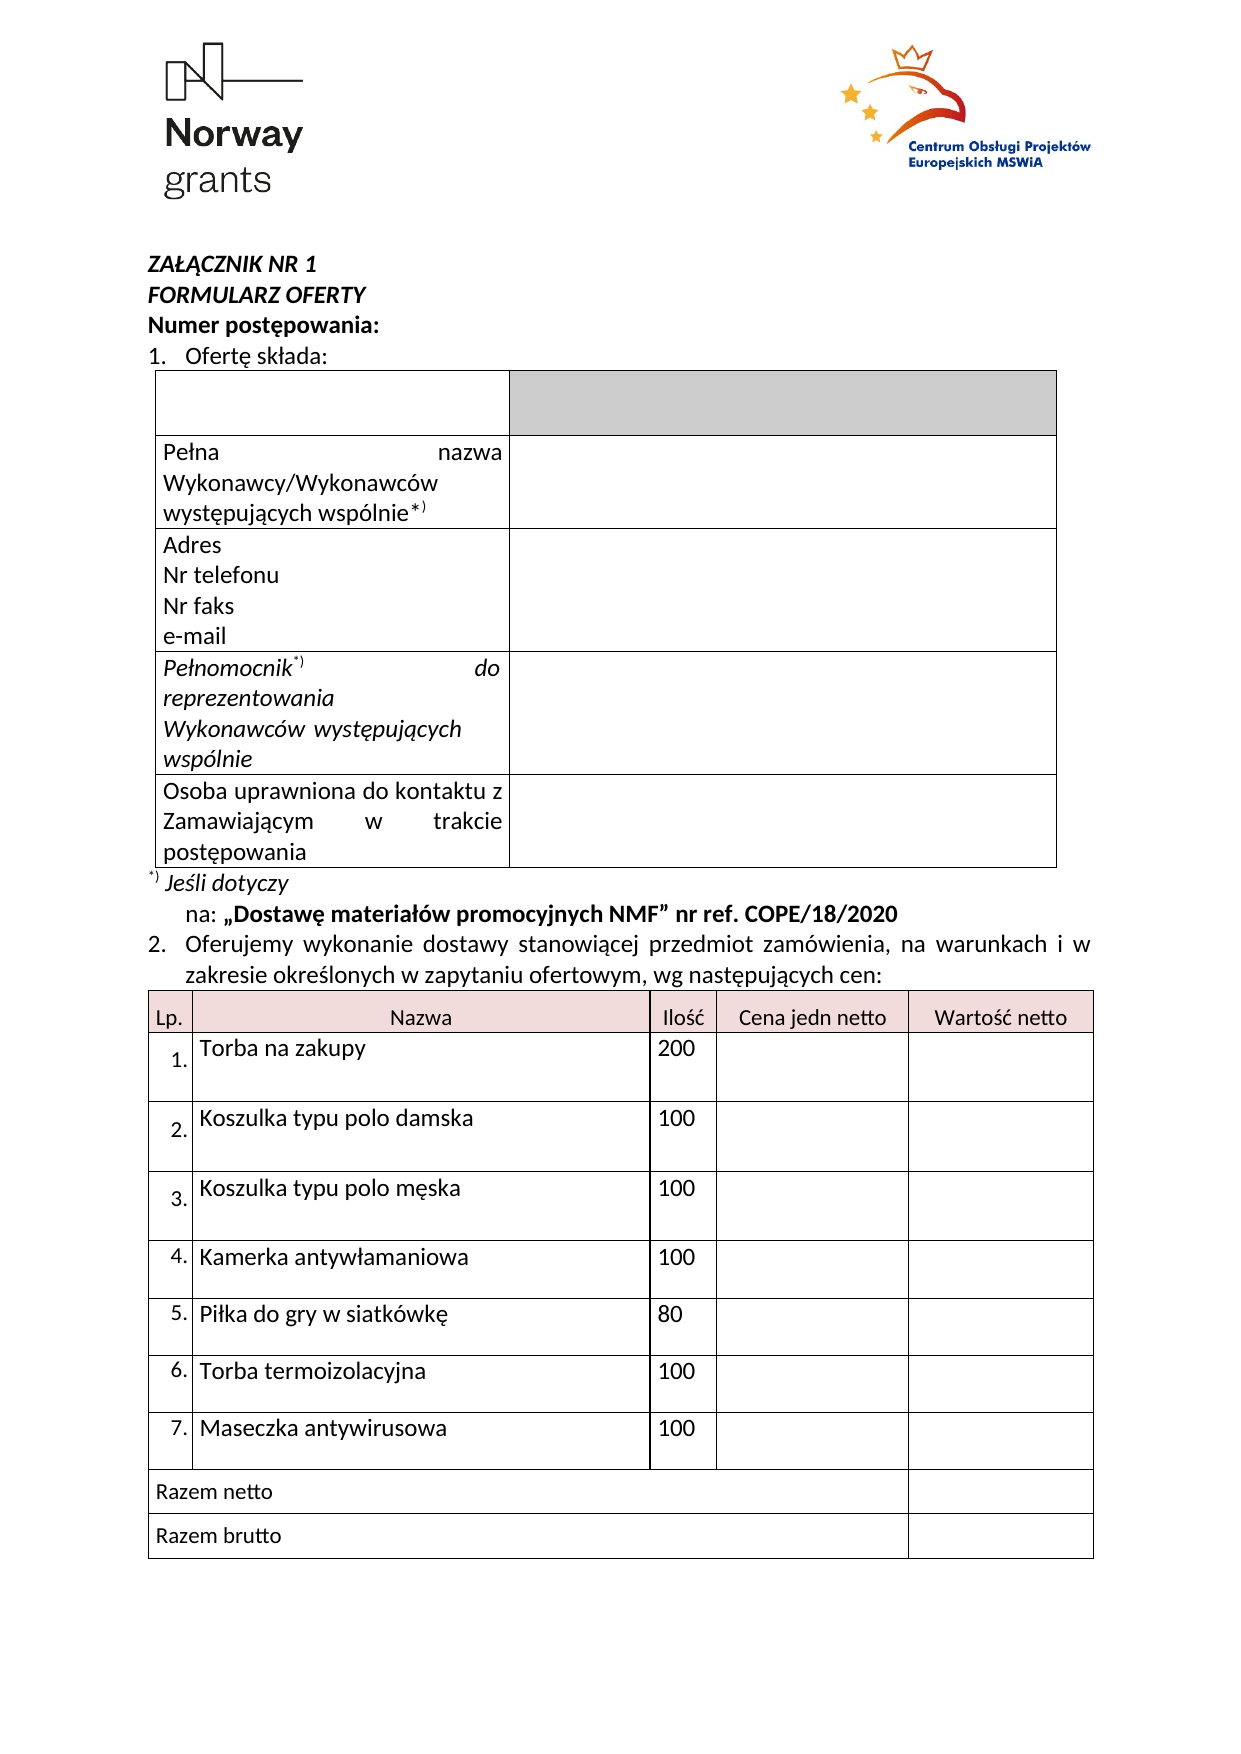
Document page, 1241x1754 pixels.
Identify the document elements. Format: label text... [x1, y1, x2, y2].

table_cell [510, 436, 1056, 528]
table_cell [149, 1413, 192, 1469]
table_cell [717, 1299, 908, 1354]
table_cell [909, 1241, 1093, 1297]
table_header [156, 371, 509, 435]
text *) Jeśli dotyczy [148, 868, 1092, 898]
table_header Lp. [149, 991, 192, 1032]
table_cell Razem netto [149, 1470, 908, 1513]
text na: „Dostawę materiałów promocyjnych NMF” nr ref. COPE/18/2020 [185, 898, 1092, 929]
table_cell Piłka do gry w siatkówkę [193, 1299, 649, 1354]
table_cell Torba na zakupy [193, 1033, 649, 1101]
table_cell [149, 1033, 192, 1101]
table_cell 100 [651, 1241, 716, 1297]
table_cell [909, 1470, 1093, 1513]
table_cell [909, 1413, 1093, 1469]
table_cell [510, 529, 1056, 651]
table_cell Adres Nr telefonu Nr faks e-mail [156, 529, 509, 651]
picture [163, 42, 304, 200]
table_header Wartość netto [909, 991, 1093, 1032]
table_cell [909, 1102, 1093, 1171]
table_cell [149, 1241, 192, 1297]
table_cell Pełnomocnik*) do reprezentowania Wykonawców występujących wspólnie [156, 652, 509, 774]
table_cell [717, 1033, 908, 1101]
table_cell 200 [651, 1033, 716, 1101]
text Numer postępowania: [148, 309, 1092, 340]
table_cell [909, 1033, 1093, 1101]
table_cell [717, 1413, 908, 1469]
table_cell 100 [651, 1356, 716, 1412]
table_cell Koszulka typu polo męska [193, 1172, 649, 1240]
table_cell [909, 1356, 1093, 1412]
table_cell Torba termoizolacyjna [193, 1356, 649, 1412]
table_header [510, 371, 1056, 435]
text FORMULARZ OFERTY [148, 279, 1092, 309]
table_cell [149, 1102, 192, 1171]
table_header Cena jedn netto [717, 991, 908, 1032]
text ZAŁĄCZNIK NR 1 [148, 248, 1092, 279]
table_cell 100 [651, 1172, 716, 1240]
table_cell [149, 1299, 192, 1354]
table_cell 80 [651, 1299, 716, 1354]
list Oferujemy wykonanie dostawy stanowiącej przedmiot zamówienia, na warunkach i w zakresie określonych w zapytaniu ofertowym, wg następujących cen: [148, 929, 1092, 990]
table_cell [510, 652, 1056, 774]
table_header Nazwa [193, 991, 649, 1032]
table_cell Maseczka antywirusowa [193, 1413, 649, 1469]
table_cell [717, 1356, 908, 1412]
table_cell Osoba uprawniona do kontaktu z Zamawiającym w trakcie postępowania [156, 775, 509, 867]
table_cell [909, 1172, 1093, 1240]
picture [818, 23, 1111, 191]
table_cell [149, 1356, 192, 1412]
table_cell Kamerka antywłamaniowa [193, 1241, 649, 1297]
list Ofertę składa: [148, 340, 1092, 370]
table_cell 100 [651, 1102, 716, 1171]
table_cell [717, 1102, 908, 1171]
table_cell Razem brutto [149, 1514, 908, 1557]
table_cell [717, 1172, 908, 1240]
table_cell Pełna nazwa Wykonawcy/Wykonawców występujących wspólnie*) [156, 436, 509, 528]
table_header Ilość [651, 991, 716, 1032]
table_cell [909, 1299, 1093, 1354]
table_cell Koszulka typu polo damska [193, 1102, 649, 1171]
table_cell [717, 1241, 908, 1297]
table_cell [149, 1172, 192, 1240]
table_cell 100 [651, 1413, 716, 1469]
table_cell [510, 775, 1056, 867]
table_cell [909, 1514, 1093, 1557]
